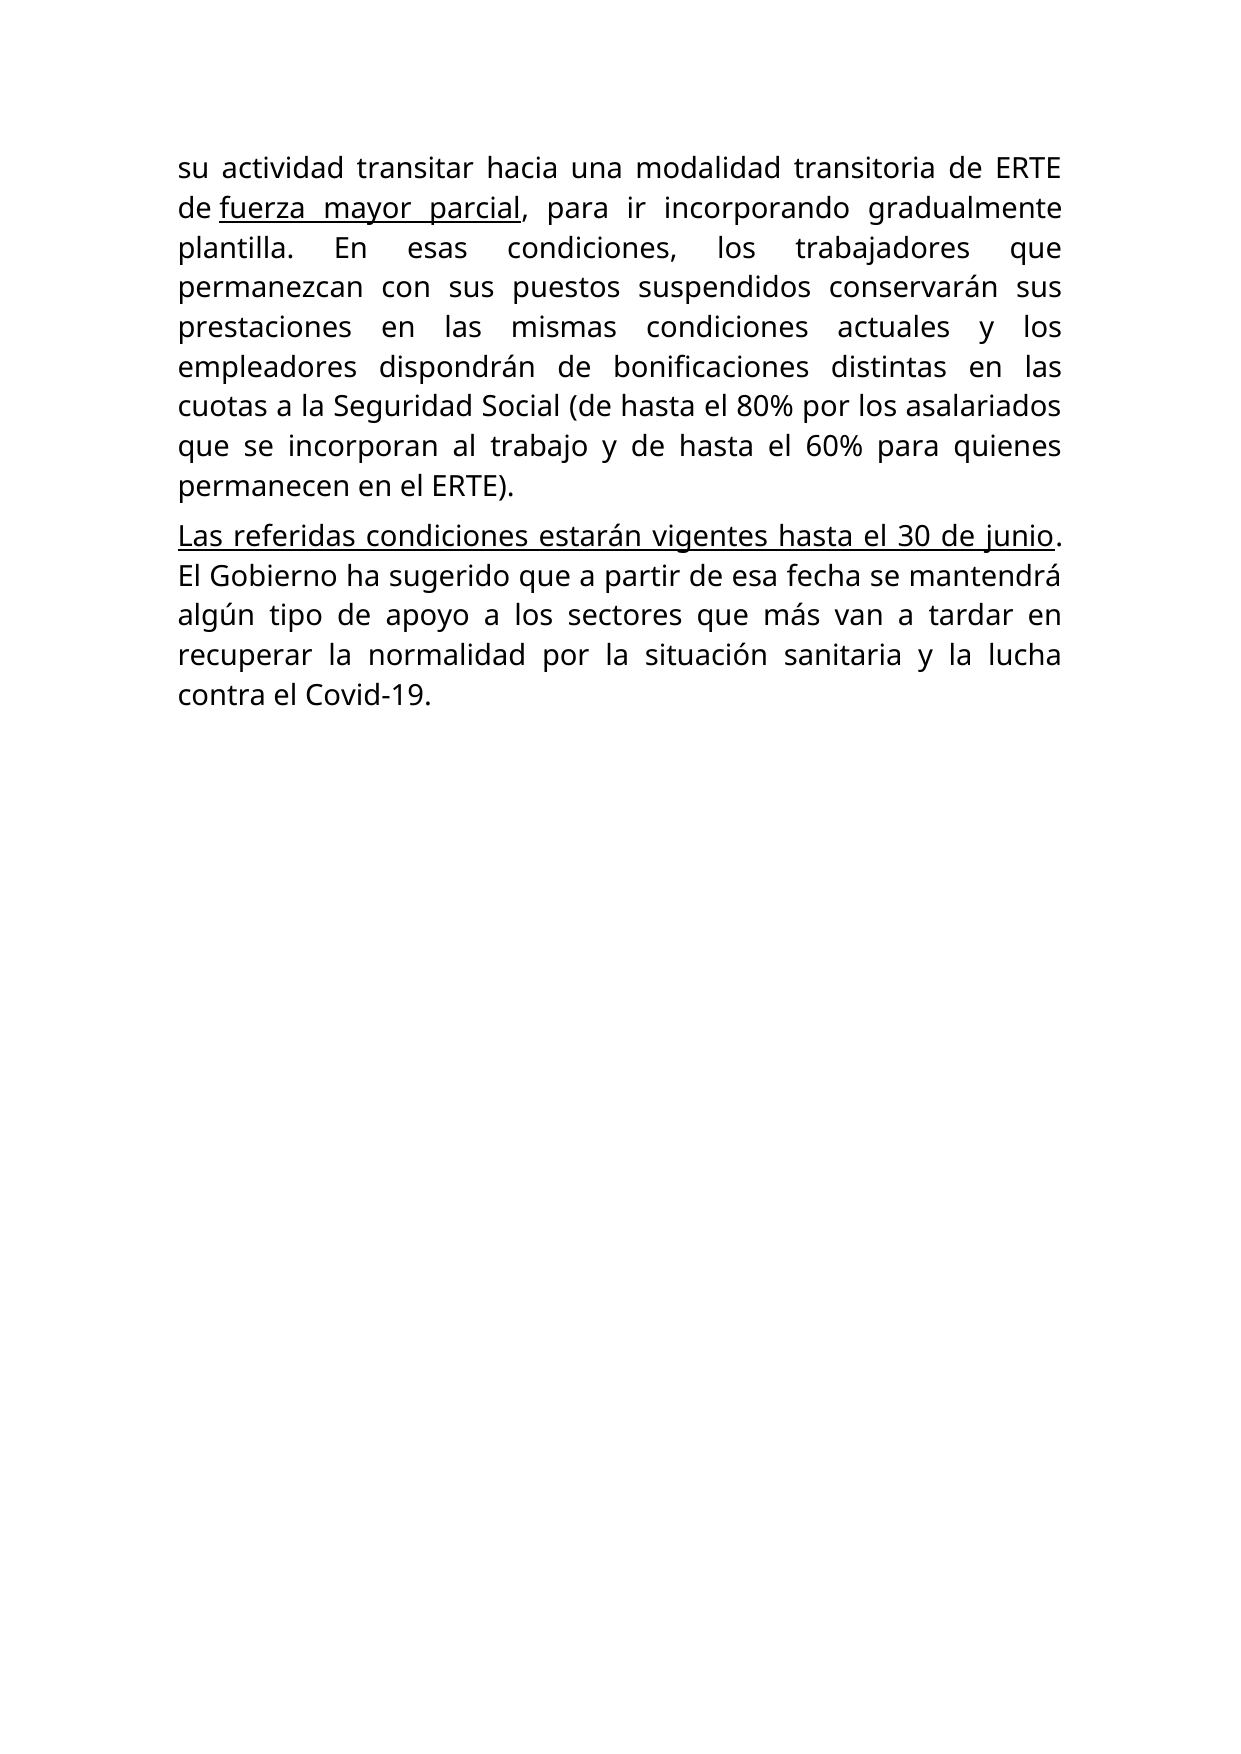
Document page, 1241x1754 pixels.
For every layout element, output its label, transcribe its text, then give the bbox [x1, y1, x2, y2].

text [177, 148, 1063, 505]
text Las referidas condiciones estarán vigentes hasta el 30 de junio. El Gobierno ha sugerido que a partir de esa fecha se mantendrá algún tipo de apoyo a los sectores que más van a tardar en recuperar la normalidad por la situación sanitaria y la lucha contra el Covid-19. [177, 515, 1063, 714]
